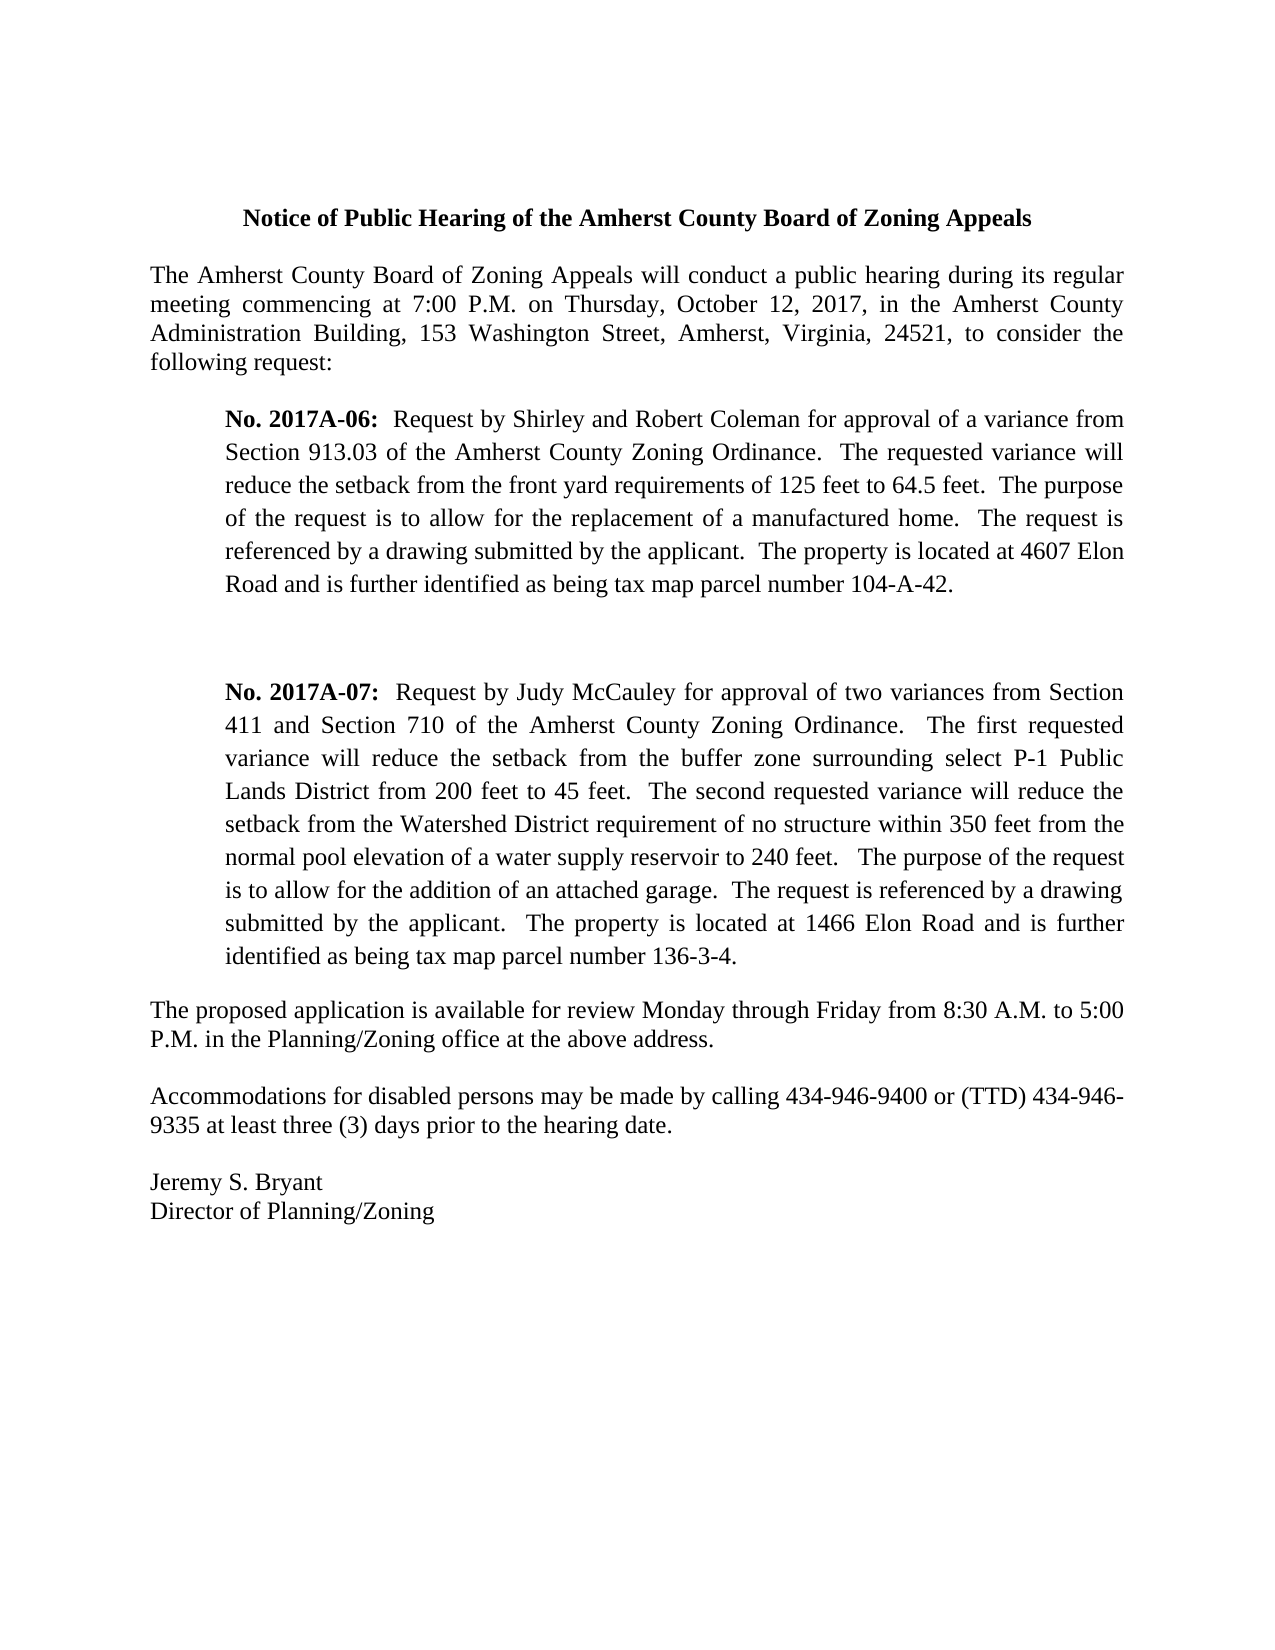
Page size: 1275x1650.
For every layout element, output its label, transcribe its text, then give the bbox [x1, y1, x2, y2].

text The Amherst County Board of Zoning Appeals will conduct a public hearing during its regular meeting commencing at 7:00 P.M. on Thursday, October 12, 2017, in the Amherst County Administration Building, 153 Washington Street, Amherst, Virginia, 24521, to consider the following request: [150, 260, 1125, 375]
text Jeremy S. Bryant [150, 1167, 1125, 1196]
text The proposed application is available for review Monday through Friday from 8:30 A.M. to 5:00 P.M. in the Planning/Zoning office at the above address. [150, 995, 1125, 1052]
text No. 2017A-06: Request by Shirley and Robert Coleman for approval of a variance from Section 913.03 of the Amherst County Zoning Ordinance. The requested variance will reduce the setback from the front yard requirements of 125 feet to 64.5 feet. The purpose of the request is to allow for the replacement of a manufactured home. The request is referenced by a drawing submitted by the applicant. The property is located at 4607 Elon Road and is further identified as being tax map parcel number 104-A-42. [225, 404, 1125, 598]
text No. 2017A-07: Request by Judy McCauley for approval of two variances from Section 411 and Section 710 of the Amherst County Zoning Ordinance. The first requested variance will reduce the setback from the buffer zone surrounding select P-1 Public Lands District from 200 feet to 45 feet. The second requested variance will reduce the setback from the Watershed District requirement of no structure within 350 feet from the normal pool elevation of a water supply reservoir to 240 feet. The purpose of the request is to allow for the addition of an attached garage. The request is referenced by a drawing submitted by the applicant. The property is located at 1466 Elon Road and is further identified as being tax map parcel number 136-3-4. [225, 677, 1125, 970]
text Notice of Public Hearing of the Amherst County Board of Zoning Appeals [150, 203, 1125, 232]
text Director of Planning/Zoning [150, 1196, 1125, 1225]
text Accommodations for disabled persons may be made by calling 434-946-9400 or (TTD) 434-946-9335 at least three (3) days prior to the hearing date. [150, 1081, 1125, 1139]
